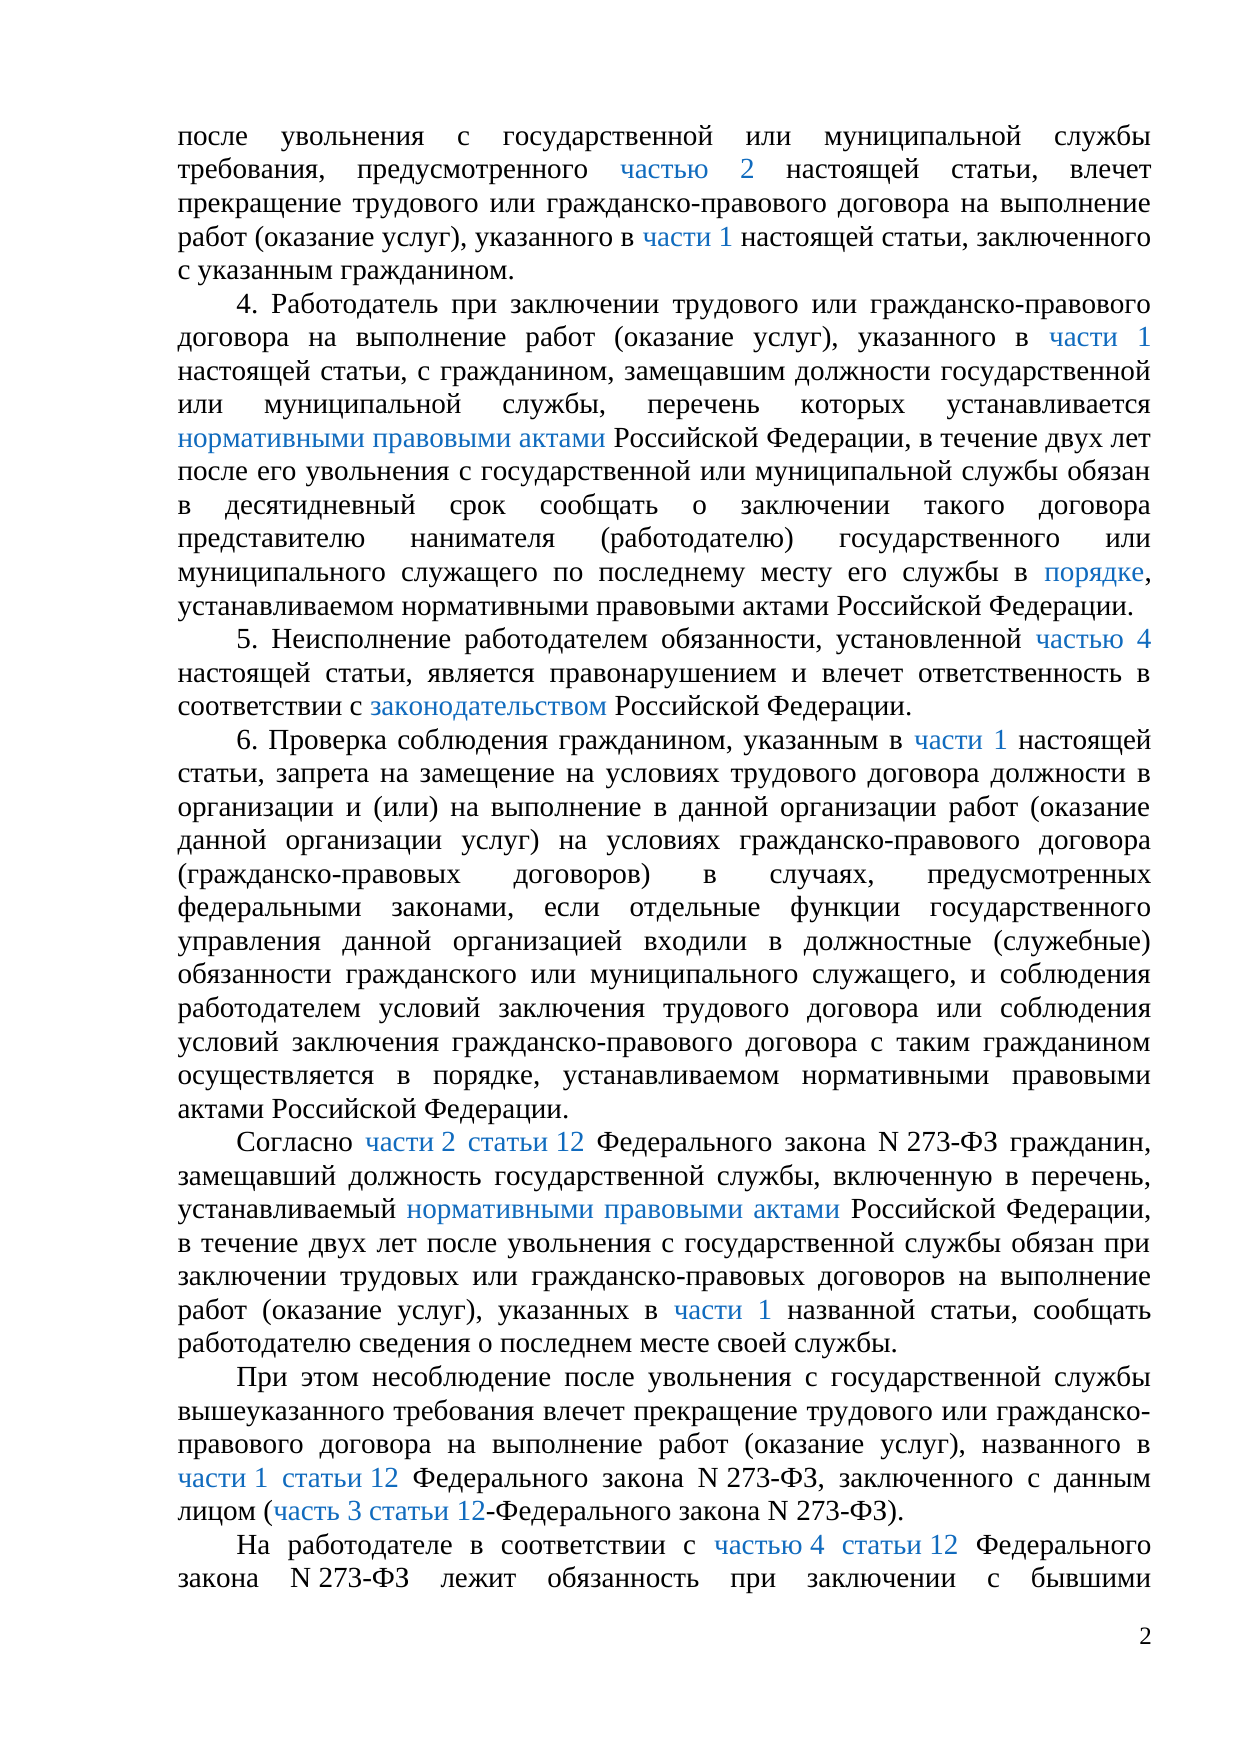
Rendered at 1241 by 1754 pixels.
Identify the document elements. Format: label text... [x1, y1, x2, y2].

text При этом несоблюдение после увольнения с государственной службы вышеуказанного требования влечет прекращение трудового или гражданско-правового договора на выполнение работ (оказание услуг), названного в части 1 статьи 12 Федерального закона N 273-ФЗ, заключенного с данным лицом (часть 3 статьи 12-Федерального закона N 273-ФЗ). [177, 1359, 1152, 1527]
text 5. Неисполнение работодателем обязанности, установленной частью 4 настоящей статьи, является правонарушением и влечет ответственность в соответствии с законодательством Российской Федерации. [177, 621, 1152, 722]
text 4. Работодатель при заключении трудового или гражданско-правового договора на выполнение работ (оказание услуг), указанного в части 1 настоящей статьи, с гражданином, замещавшим должности государственной или муниципальной службы, перечень которых устанавливается нормативными правовыми актами Российской Федерации, в течение двух лет после его увольнения с государственной или муниципальной службы обязан в десятидневный срок сообщать о заключении такого договора представителю нанимателя (работодателю) государственного или муниципального служащего по последнему месту его службы в порядке, устанавливаемом нормативными правовыми актами Российской Федерации. [177, 286, 1152, 621]
text 6. Проверка соблюдения гражданином, указанным в части 1 настоящей статьи, запрета на замещение на условиях трудового договора должности в организации и (или) на выполнение в данной организации работ (оказание данной организации услуг) на условиях гражданско-правового договора (гражданско-правовых договоров) в случаях, предусмотренных федеральными законами, если отдельные функции государственного управления данной организацией входили в должностные (служебные) обязанности гражданского или муниципального служащего, и соблюдения работодателем условий заключения трудового договора или соблюдения условий заключения гражданско-правового договора с таким гражданином осуществляется в порядке, устанавливаемом нормативными правовыми актами Российской Федерации. [177, 722, 1152, 1124]
text Согласно части 2 статьи 12 Федерального закона N 273-ФЗ гражданин, замещавший должность государственной службы, включенную в перечень, устанавливаемый нормативными правовыми актами Российской Федерации, в течение двух лет после увольнения с государственной службы обязан при заключении трудовых или гражданско-правовых договоров на выполнение работ (оказание услуг), указанных в части 1 названной статьи, сообщать работодателю сведения о последнем месте своей службы. [177, 1124, 1152, 1359]
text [177, 118, 1152, 286]
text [177, 1527, 1152, 1594]
